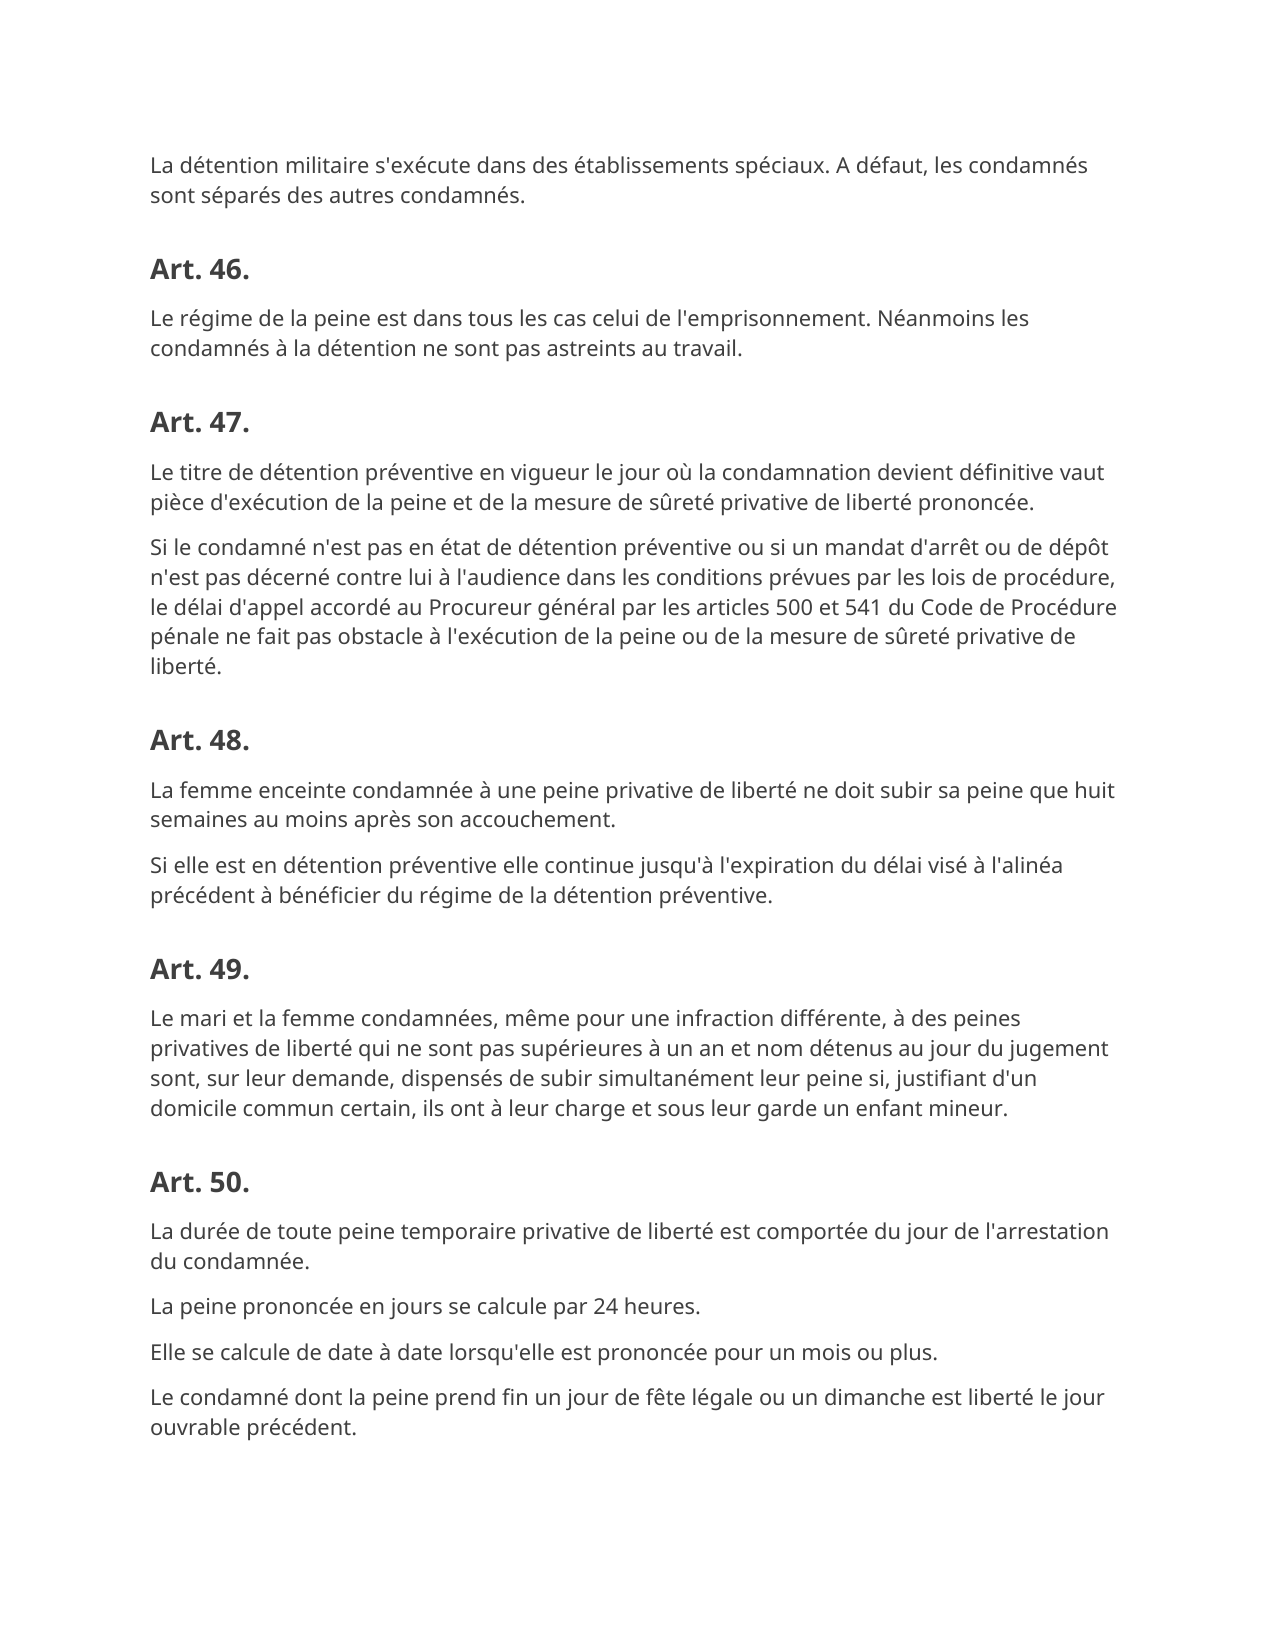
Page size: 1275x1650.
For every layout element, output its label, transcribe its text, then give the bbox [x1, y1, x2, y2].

text Si le condamné n'est pas en état de détention préventive ou si un mandat d'arrêt ou de dépôt n'est pas décerné contre lui à l'audience dans les conditions prévues par les lois de procédure, le délai d'appel accordé au Procureur général par les articles 500 et 541 du Code de Procédure pénale ne fait pas obstacle à l'exécution de la peine ou de la mesure de sûreté privative de liberté. [150, 532, 1125, 681]
text Le régime de la peine est dans tous les cas celui de l'emprisonnement. Néanmoins les condamnés à la détention ne sont pas astreints au travail. [150, 303, 1125, 363]
text Art. 47. [150, 378, 1125, 441]
text Le condamné dont la peine prend fin un jour de fête légale ou un dimanche est liberté le jour ouvrable précédent. [150, 1382, 1125, 1442]
text La détention militaire s'exécute dans des établissements spéciaux. A défaut, les condamnés sont séparés des autres condamnés. [150, 150, 1125, 209]
text Art. 49. [150, 925, 1125, 987]
text Art. 46. [150, 225, 1125, 288]
text Si elle est en détention préventive elle continue jusqu'à l'expiration du délai visé à l'alinéa précédent à bénéficier du régime de la détention préventive. [150, 850, 1125, 909]
text Le titre de détention préventive en vigueur le jour où la condamnation devient définitive vaut pièce d'exécution de la peine et de la mesure de sûreté privative de liberté prononcée. [150, 457, 1125, 516]
text Art. 48. [150, 696, 1125, 759]
text Le mari et la femme condamnées, même pour une infraction différente, à des peines privatives de liberté qui ne sont pas supérieures à un an et nom détenus au jour du jugement sont, sur leur demande, dispensés de subir simultanément leur peine si, justifiant d'un domicile commun certain, ils ont à leur charge et sous leur garde un enfant mineur. [150, 1003, 1125, 1122]
text La peine prononcée en jours se calcule par 24 heures. [150, 1291, 1125, 1321]
text Art. 50. [150, 1138, 1125, 1200]
text La durée de toute peine temporaire privative de liberté est comportée du jour de l'arrestation du condamnée. [150, 1216, 1125, 1276]
text Elle se calcule de date à date lorsqu'elle est prononcée pour un mois ou plus. [150, 1337, 1125, 1366]
text La femme enceinte condamnée à une peine privative de liberté ne doit subir sa peine que huit semaines au moins après son accouchement. [150, 774, 1125, 834]
